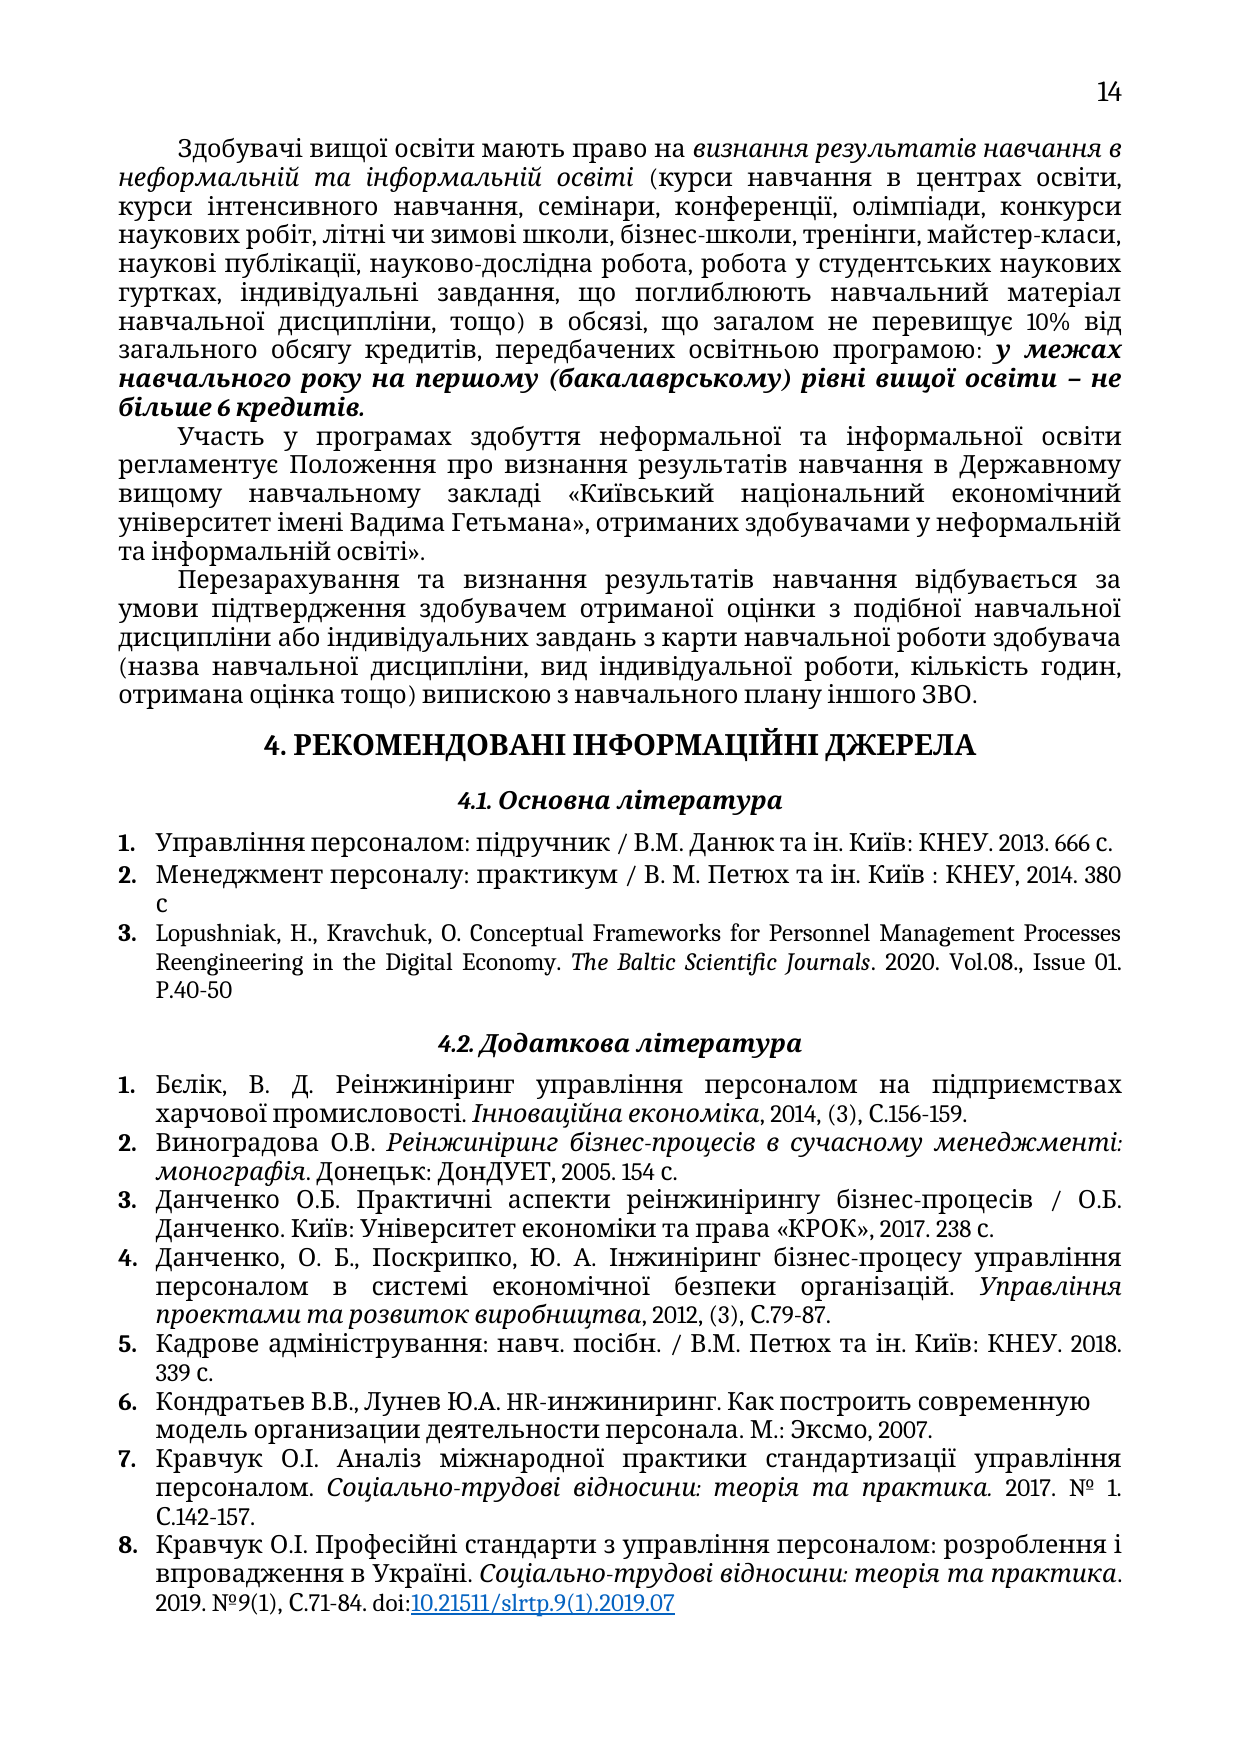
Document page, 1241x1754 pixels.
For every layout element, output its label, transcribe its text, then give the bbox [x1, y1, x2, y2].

list Менеджмент персоналу: практикум / В. М. Петюх та ін. Київ : КНЕУ, 2014. 380 с [118, 861, 1122, 919]
list Данченко, О. Б., Поскрипко, Ю. А. Інжиніринг бізнес-процесу управління персоналом в системі економічної безпеки організацій. Управління проектами та розвиток виробництва, 2012, (3), С.79-87. [118, 1244, 1122, 1330]
list Управління персоналом: підручник / В.М. Данюк та ін. Київ: КНЕУ. 2013. 666 с. [118, 828, 1122, 857]
subtitle 4.2. Додаткова література [118, 1030, 1122, 1059]
list Кондратьев В.В., Лунев Ю.А. HR-инжиниринг. Как построить современную модель организации деятельности персонала. М.: Эксмо, 2007. [118, 1388, 1122, 1445]
list Бєлік, В. Д. Реінжиніринг управління персоналом на підприємствах харчової промисловості. Інноваційна економіка, 2014, (3), С.156-159. [118, 1071, 1122, 1129]
list Кадрове адміністрування: навч. посібн. / В.М. Петюх та ін. Київ: КНЕУ. 2018. 339 с. [118, 1330, 1122, 1388]
subtitle 4. РЕКОМЕНДОВАНІ ІНФОРМАЦІЙНІ ДЖЕРЕЛА [118, 729, 1122, 762]
list Кравчук О.І. Аналіз міжнародної практики стандартизації управління персоналом. Соціально-трудові відносини: теорія та практика. 2017. № 1. С.142-157. [118, 1445, 1122, 1531]
list Данченко О.Б. Практичні аспекти реінжинірингу бізнес-процесів / О.Б. Данченко. Київ: Університет економіки та права «КРОК», 2017. 238 с. [118, 1186, 1122, 1244]
list Виноградова О.В. Реінжиніринг бізнес-процесів в сучасному менеджменті: монографія. Донецьк: ДонДУЕТ, 2005. 154 с. [118, 1129, 1122, 1186]
subtitle 4.1. Основна література [118, 787, 1122, 816]
text Перезарахування та визнання результатів навчання відбувається за умови підтвердження здобувачем отриманої оцінки з подібної навчальної дисципліни або індивідуальних завдань з карти навчальної роботи здобувача (назва навчальної дисципліни, вид індивідуальної роботи, кількість годин, отримана оцінка тощо) випискою з навчального плану іншого ЗВО. [118, 566, 1122, 710]
list Lopushniak, H., Kravchuk, O. Conceptual Frameworks for Personnel Management Processes Reengineering in the Digital Economy. The Baltic Scientific Journals. 2020. Vol.08., Issue 01. P.40-50 [118, 919, 1122, 1005]
text Участь у програмах здобуття неформальної та інформальної освіти регламентує Положення про визнання результатів навчання в Державному вищому навчальному закладі «Київський національний економічний університет імені Вадима Гетьмана», отриманих здобувачами у неформальній та інформальній освіті». [118, 422, 1122, 566]
text Здобувачі вищої освіти мають право на визнання результатів навчання в неформальній та інформальній освіті (курси навчання в центрах освіти, курси інтенсивного навчання, семінари, конференції, олімпіади, конкурси наукових робіт, літні чи зимові школи, бізнес-школи, тренінги, майстер-класи, наукові публікації, науково-дослідна робота, робота у студентських наукових гуртках, індивідуальні завдання, що поглиблюють навчальний матеріал навчальної дисципліни, тощо) в обсязі, що загалом не перевищує 10% від загального обсягу кредитів, передбачених освітньою програмою: у межах навчального року на першому (бакалаврському) рівні вищої освіти − не більше 6 кредитів. [118, 135, 1122, 422]
list Кравчук О.І. Професійні стандарти з управління персоналом: розроблення і впровадження в Україні. Соціально-трудові відносини: теорія та практика. 2019. №9(1), С.71-84. doi:10.21511/slrtp.9(1).2019.07 [118, 1531, 1122, 1618]
